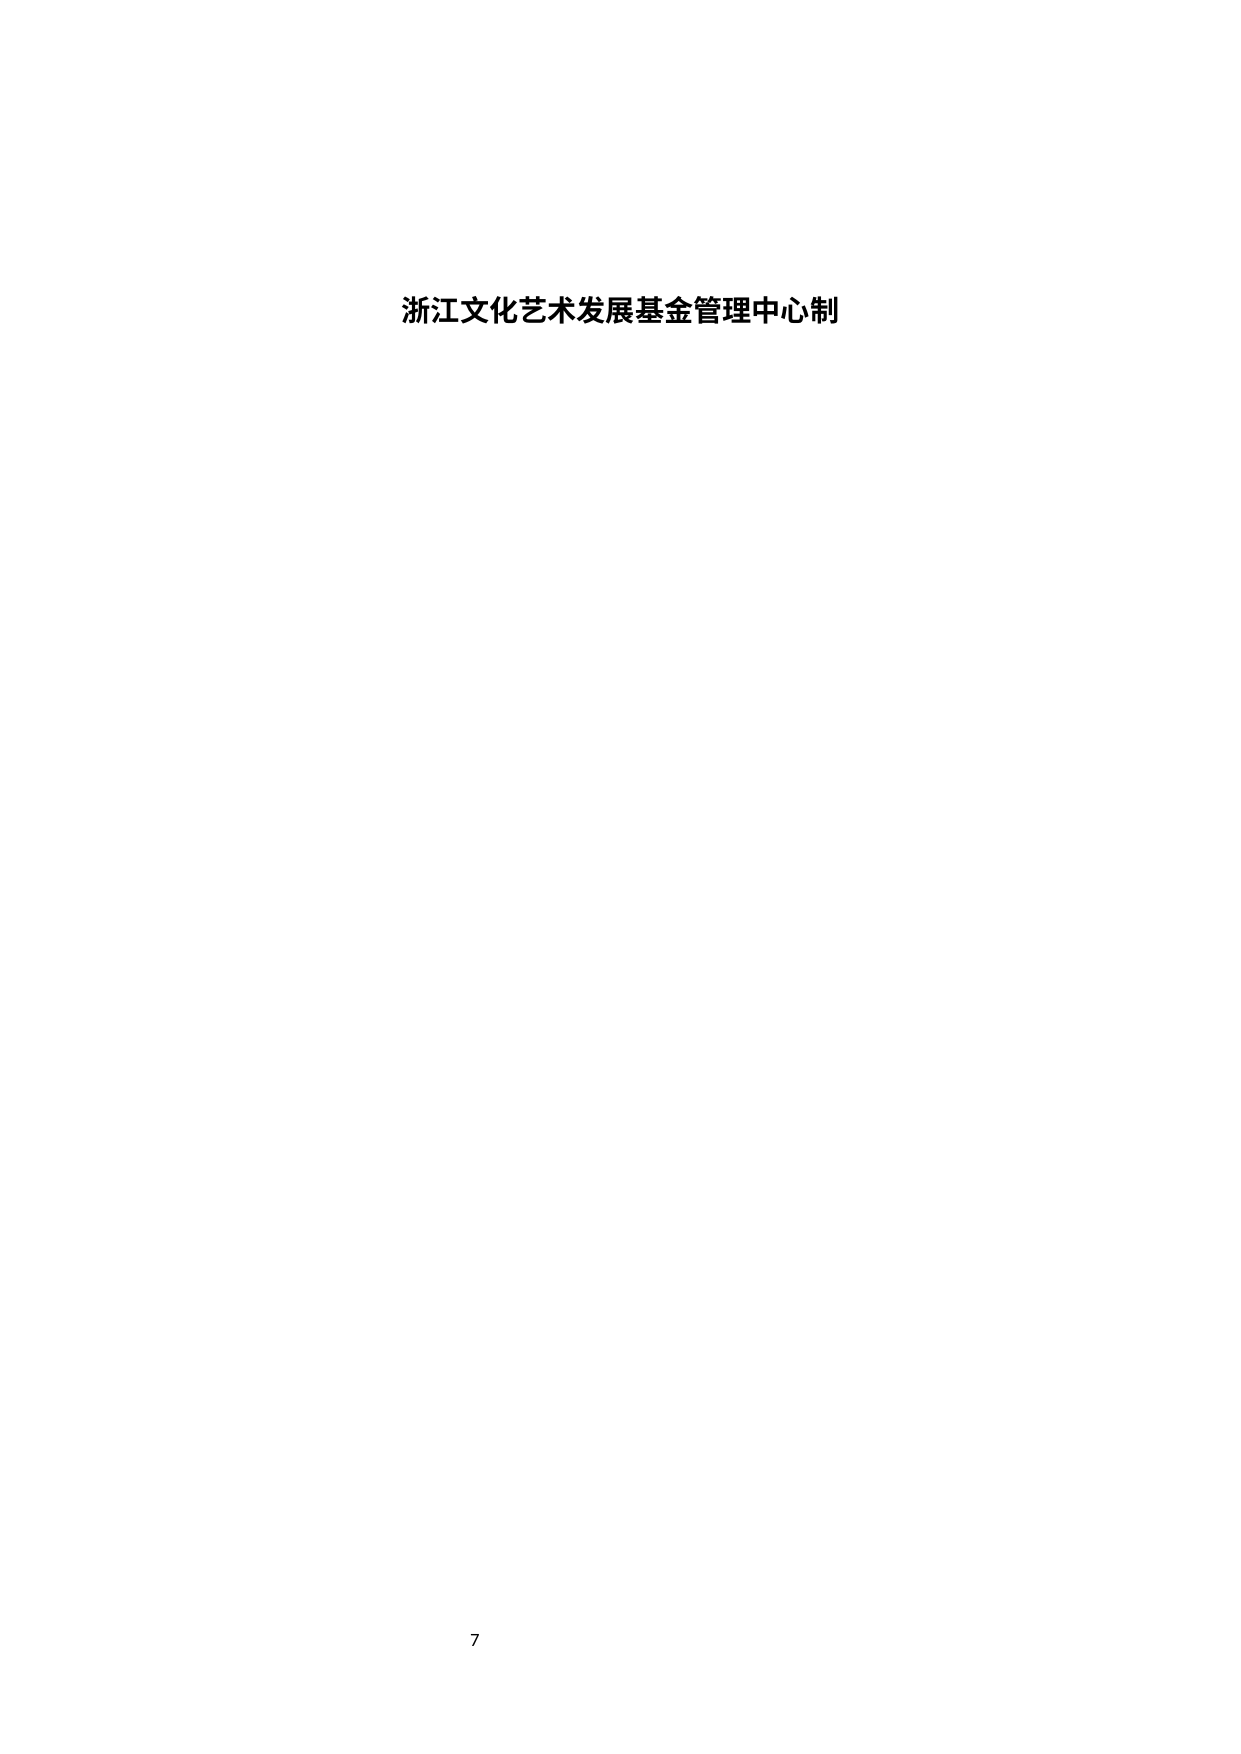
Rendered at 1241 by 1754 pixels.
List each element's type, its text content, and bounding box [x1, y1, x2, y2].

text 浙江文化艺术发展基金管理中心制 [177, 276, 1063, 341]
